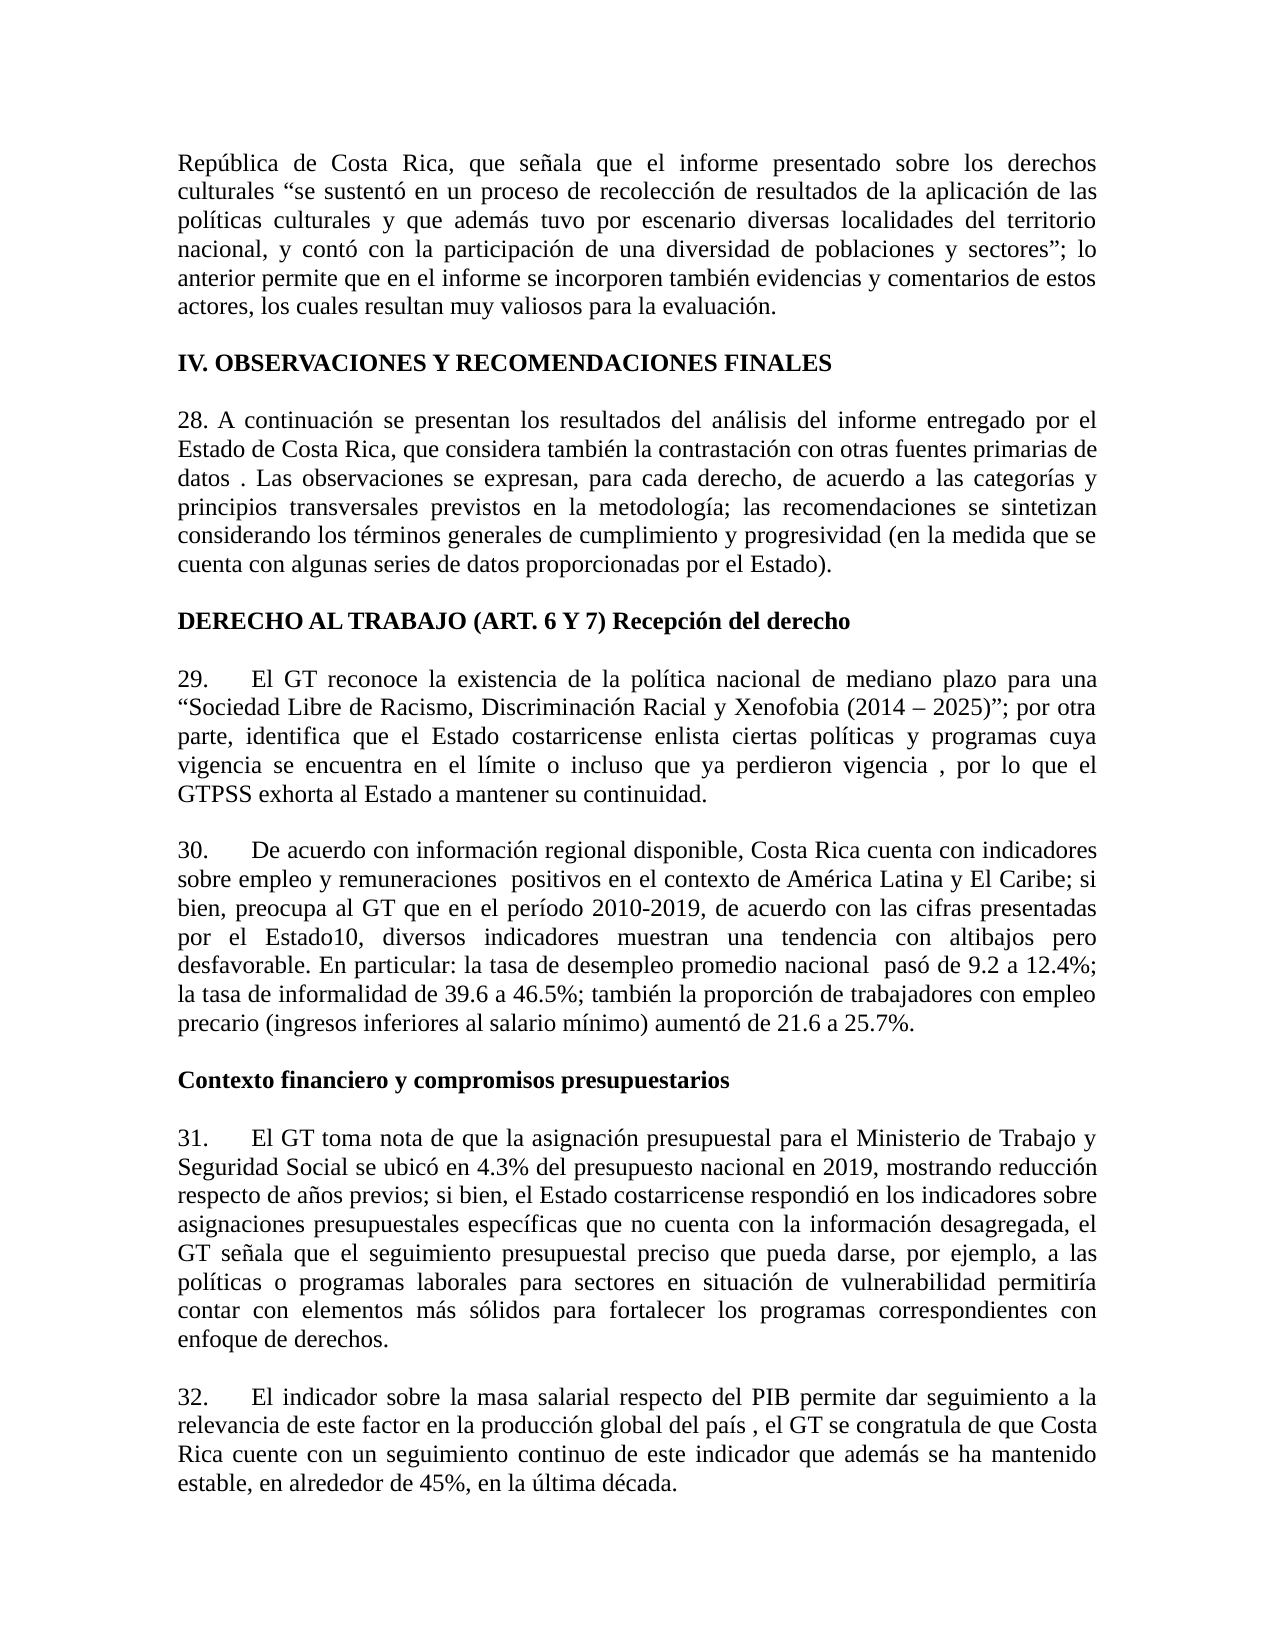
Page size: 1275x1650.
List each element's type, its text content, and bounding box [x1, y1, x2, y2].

text DERECHO AL TRABAJO (ART. 6 Y 7) Recepción del derecho [177, 606, 1098, 635]
text 32. El indicador sobre la masa salarial respecto del PIB permite dar seguimiento a la relevancia de este factor en la producción global del país , el GT se congratula de que Costa Rica cuente con un seguimiento continuo de este indicador que además se ha mantenido estable, en alrededor de 45%, en la última década. [177, 1382, 1098, 1497]
text 29. El GT reconoce la existencia de la política nacional de mediano plazo para una “Sociedad Libre de Racismo, Discriminación Racial y Xenofobia (2014 – 2025)”; por otra parte, identifica que el Estado costarricense enlista ciertas políticas y programas cuya vigencia se encuentra en el límite o incluso que ya perdieron vigencia , por lo que el GTPSS exhorta al Estado a mantener su continuidad. [177, 664, 1098, 807]
text 31. El GT toma nota de que la asignación presupuestal para el Ministerio de Trabajo y Seguridad Social se ubicó en 4.3% del presupuesto nacional en 2019, mostrando reducción respecto de años previos; si bien, el Estado costarricense respondió en los indicadores sobre asignaciones presupuestales específicas que no cuenta con la información desagregada, el GT señala que el seguimiento presupuestal preciso que pueda darse, por ejemplo, a las políticas o programas laborales para sectores en situación de vulnerabilidad permitiría contar con elementos más sólidos para fortalecer los programas correspondientes con enfoque de derechos. [177, 1123, 1098, 1353]
text Contexto financiero y compromisos presupuestarios [177, 1065, 1098, 1094]
text 30. De acuerdo con información regional disponible, Costa Rica cuenta con indicadores sobre empleo y remuneraciones positivos en el contexto de América Latina y El Caribe; si bien, preocupa al GT que en el período 2010-2019, de acuerdo con las cifras presentadas por el Estado10, diversos indicadores muestran una tendencia con altibajos pero desfavorable. En particular: la tasa de desempleo promedio nacional pasó de 9.2 a 12.4%; la tasa de informalidad de 39.6 a 46.5%; también la proporción de trabajadores con empleo precario (ingresos inferiores al salario mínimo) aumentó de 21.6 a 25.7%. [177, 835, 1098, 1037]
text 28. A continuación se presentan los resultados del análisis del informe entregado por el Estado de Costa Rica, que considera también la contrastación con otras fuentes primarias de datos . Las observaciones se expresan, para cada derecho, de acuerdo a las categorías y principios transversales previstos en la metodología; las recomendaciones se sintetizan considerando los términos generales de cumplimiento y progresividad (en la medida que se cuenta con algunas series de datos proporcionadas por el Estado). [177, 406, 1098, 578]
text IV. OBSERVACIONES Y RECOMENDACIONES FINALES [177, 348, 1098, 377]
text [177, 148, 1098, 320]
